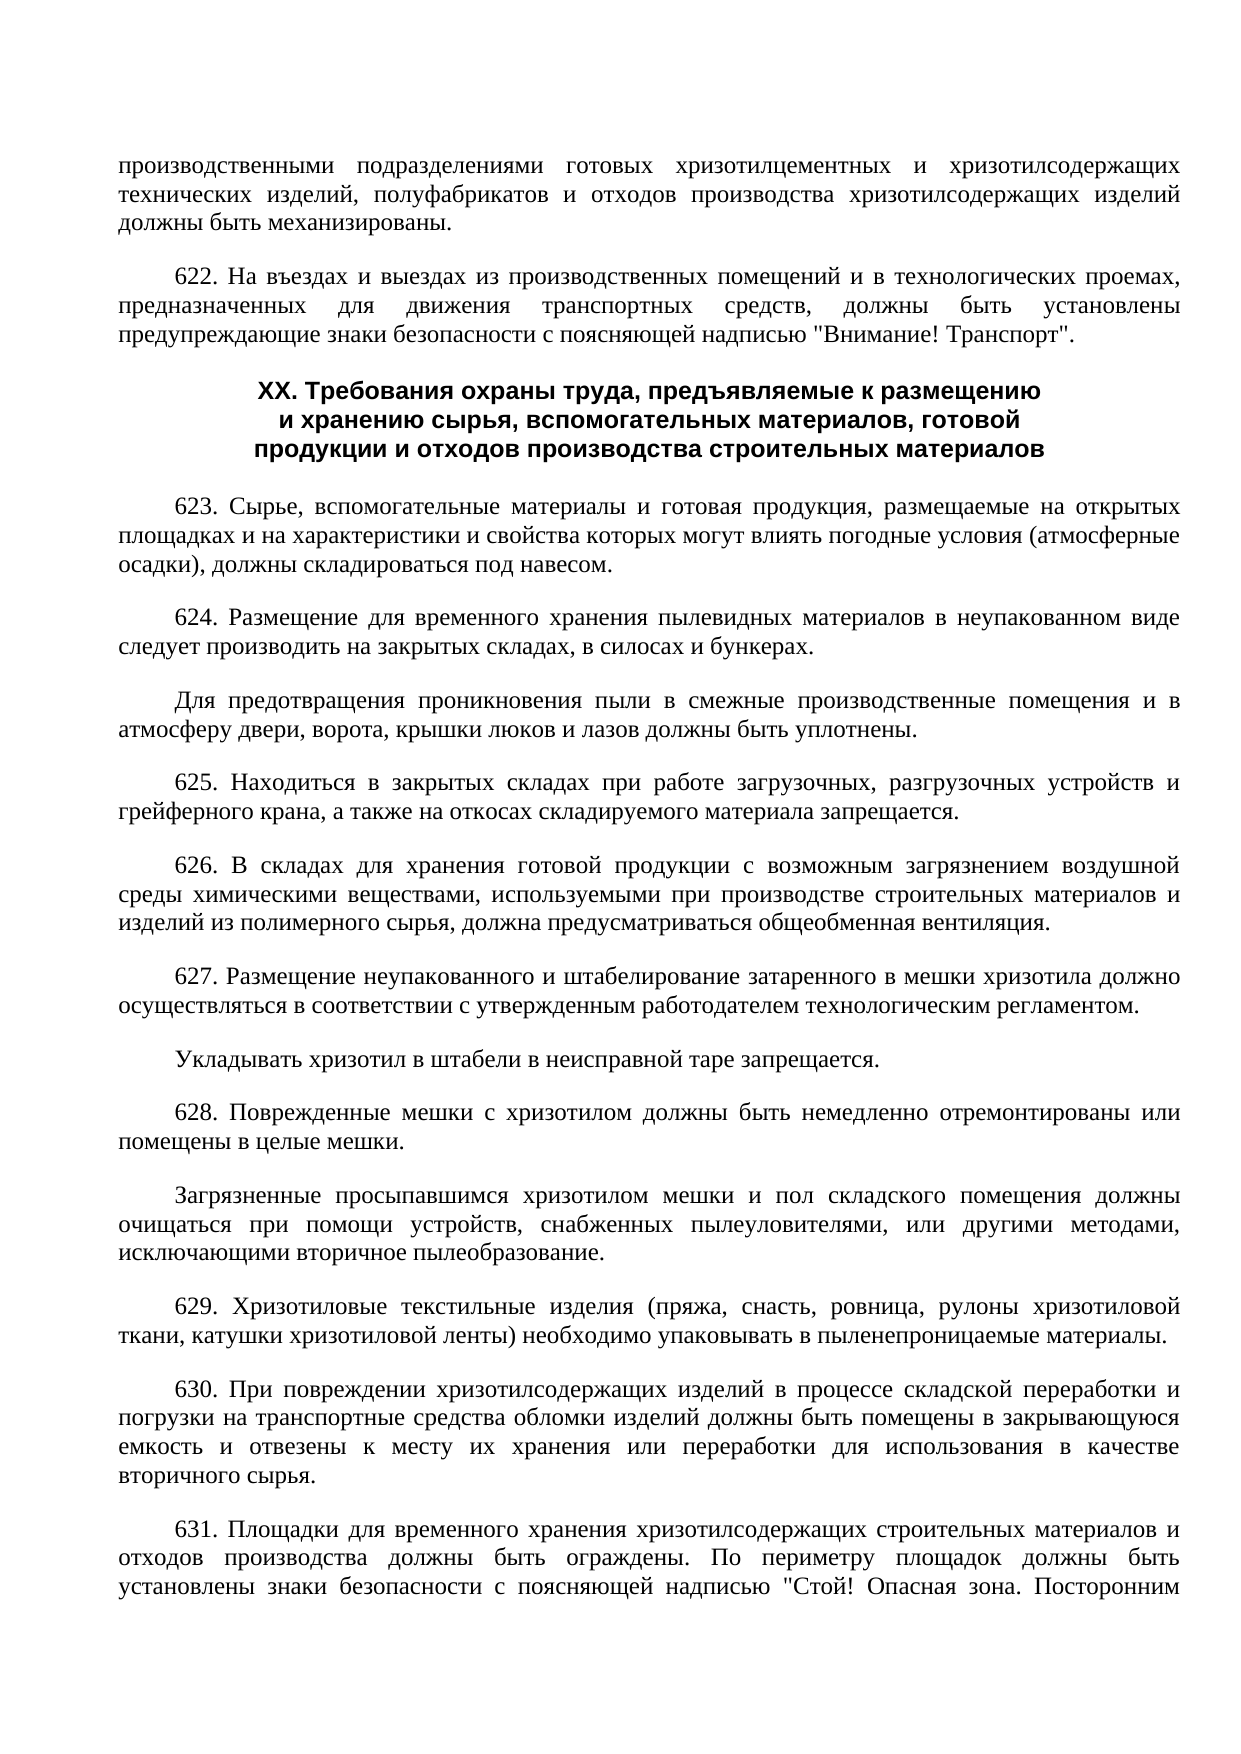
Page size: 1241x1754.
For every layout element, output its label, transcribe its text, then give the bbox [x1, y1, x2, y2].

text 626. В складах для хранения готовой продукции с возможным загрязнением воздушной среды химическими веществами, используемыми при производстве строительных материалов и изделий из полимерного сырья, должна предусматриваться общеобменная вентиляция. [118, 850, 1181, 936]
text 628. Поврежденные мешки с хризотилом должны быть немедленно отремонтированы или помещены в целые мешки. [118, 1097, 1181, 1155]
text Загрязненные просыпавшимся хризотилом мешки и пол складского помещения должны очищаться при помощи устройств, снабженных пылеуловителями, или другими методами, исключающими вторичное пылеобразование. [118, 1180, 1181, 1266]
text 625. Находиться в закрытых складах при работе загрузочных, разгрузочных устройств и грейферного крана, а также на откосах складируемого материала запрещается. [118, 767, 1181, 825]
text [118, 1514, 1181, 1600]
title и хранению сырья, вспомогательных материалов, готовой [118, 405, 1181, 434]
text 624. Размещение для временного хранения пылевидных материалов в неупакованном виде следует производить на закрытых складах, в силосах и бункерах. [118, 602, 1181, 660]
title продукции и отходов производства строительных материалов [118, 434, 1181, 462]
text 622. На въездах и выездах из производственных помещений и в технологических проемах, предназначенных для движения транспортных средств, должны быть установлены предупреждающие знаки безопасности с поясняющей надписью "Внимание! Транспорт". [118, 261, 1181, 347]
text Для предотвращения проникновения пыли в смежные производственные помещения и в атмосферу двери, ворота, крышки люков и лазов должны быть уплотнены. [118, 685, 1181, 742]
text Укладывать хризотил в штабели в неисправной таре запрещается. [118, 1044, 1181, 1072]
text 629. Хризотиловые текстильные изделия (пряжа, снасть, ровница, рулоны хризотиловой ткани, катушки хризотиловой ленты) необходимо упаковывать в пыленепроницаемые материалы. [118, 1291, 1181, 1349]
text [118, 150, 1181, 236]
text 627. Размещение неупакованного и штабелирование затаренного в мешки хризотила должно осуществляться в соответствии с утвержденным работодателем технологическим регламентом. [118, 961, 1181, 1019]
text 630. При повреждении хризотилсодержащих изделий в процессе складской переработки и погрузки на транспортные средства обломки изделий должны быть помещены в закрывающуюся емкость и отвезены к месту их хранения или переработки для использования в качестве вторичного сырья. [118, 1374, 1181, 1489]
text 623. Сырье, вспомогательные материалы и готовая продукция, размещаемые на открытых площадках и на характеристики и свойства которых могут влиять погодные условия (атмосферные осадки), должны складироваться под навесом. [118, 491, 1181, 577]
title XX. Требования охраны труда, предъявляемые к размещению [118, 376, 1181, 405]
